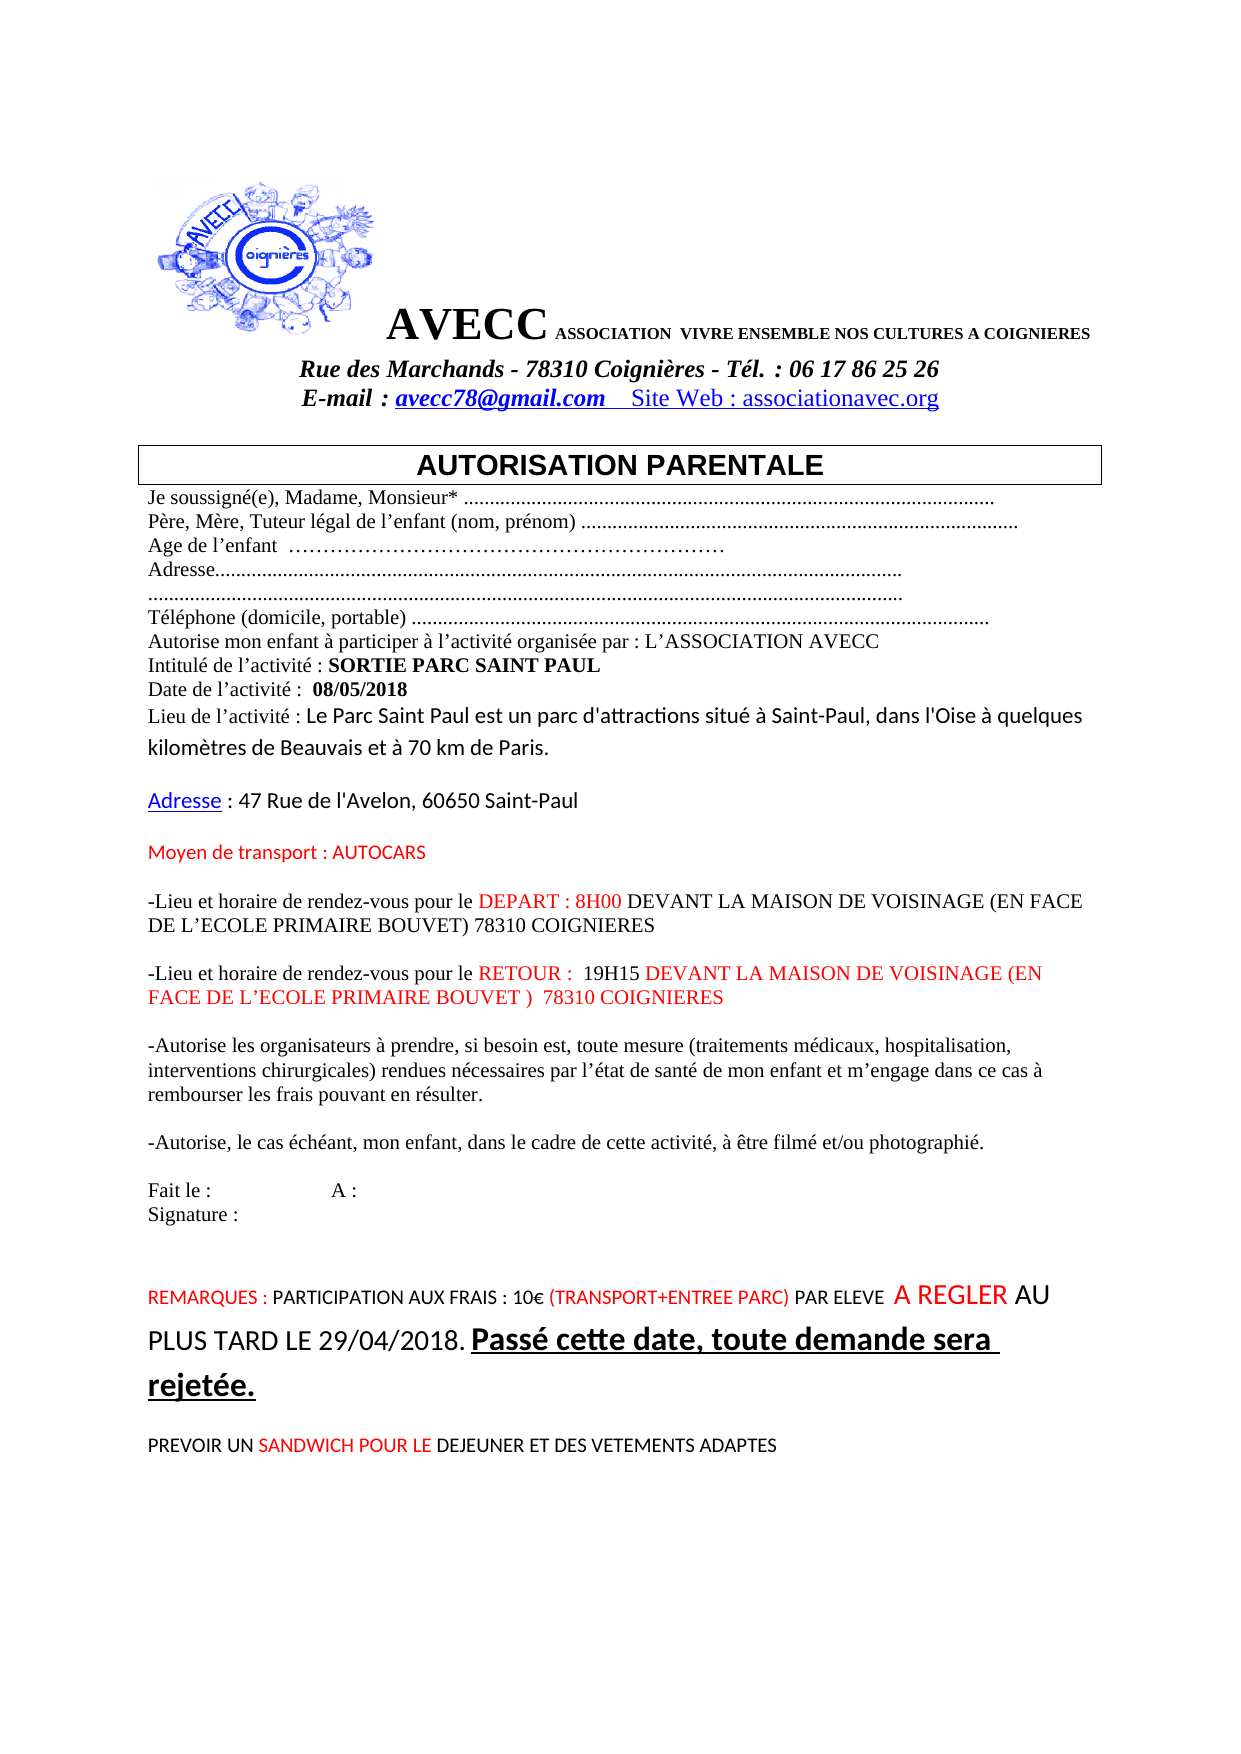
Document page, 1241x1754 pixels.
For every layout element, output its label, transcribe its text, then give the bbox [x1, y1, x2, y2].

text -Autorise, le cas échéant, mon enfant, dans le cadre de cette activité, à être filmé et/ou photographié. [148, 1130, 1093, 1154]
text REMARQUES : PARTICIPATION AUX FRAIS : 10€ (TRANSPORT+ENTREE PARC) PAR ELEVE A REGLER AU PLUS TARD LE 29/04/2018. Passé cette date, toute demande sera rejetée. [148, 1276, 1093, 1405]
text Rue des Marchands - 78310 Coignières - Tél. : 06 17 86 25 26 E-mail : avecc78@gmail.com Site Web : associationavec.org [148, 354, 1093, 412]
text Fait le : A : [148, 1178, 1093, 1202]
text Age de l’enfant ……………………………………………………… [148, 533, 1093, 557]
text PREVOIR UN SANDWICH POUR LE DEJEUNER ET DES VETEMENTS ADAPTES [148, 1432, 1093, 1457]
text Signature : [148, 1202, 1093, 1226]
text Téléphone (domicile, portable) ............................................................................................................... [148, 605, 1093, 629]
text Adresse.................................................................................................................................... [148, 557, 1093, 581]
text -Lieu et horaire de rendez-vous pour le DEPART : 8H00 DEVANT LA MAISON DE VOISINAGE (EN FACE DE L’ECOLE PRIMAIRE BOUVET) 78310 COIGNIERES [148, 889, 1093, 937]
text Lieu de l’activité : Le Parc Saint Paul est un parc d'attractions situé à Saint-Paul, dans l'Oise à quelques kilomètres de Beauvais et à 70 km de Paris. [148, 701, 1093, 762]
text -Autorise les organisateurs à prendre, si besoin est, toute mesure (traitements médicaux, hospitalisation, interventions chirurgicales) rendues nécessaires par l’état de santé de mon enfant et m’engage dans ce cas à rembourser les frais pouvant en résulter. [148, 1033, 1093, 1106]
text Adresse : 47 Rue de l'Avelon, 60650 Saint-Paul [148, 787, 1093, 814]
text Autorise mon enfant à participer à l’activité organisée par : L’ASSOCIATION AVECC [148, 629, 1093, 653]
text Père, Mère, Tuteur légal de l’enfant (nom, prénom) .................................................................................... [148, 509, 1093, 533]
text -Lieu et horaire de rendez-vous pour le RETOUR : 19H15 DEVANT LA MAISON DE VOISINAGE (EN FACE DE L’ECOLE PRIMAIRE BOUVET ) 78310 COIGNIERES [148, 961, 1093, 1009]
text Je soussigné(e), Madame, Monsieur* ...................................................................................................... [148, 485, 1093, 509]
text Date de l’activité : 08/05/2018 [148, 677, 1093, 701]
text Moyen de transport : AUTOCARS [148, 839, 1093, 865]
text AVECC ASSOCIATION VIVRE ENSEMBLE NOS CULTURES A COIGNIERES [148, 176, 1093, 349]
picture [149, 175, 380, 340]
text AUTORISATION PARENTALE [139, 446, 1101, 484]
text Intitulé de l’activité : SORTIE PARC SAINT PAUL [148, 653, 1093, 677]
text ................................................................................................................................................. [148, 581, 1093, 605]
